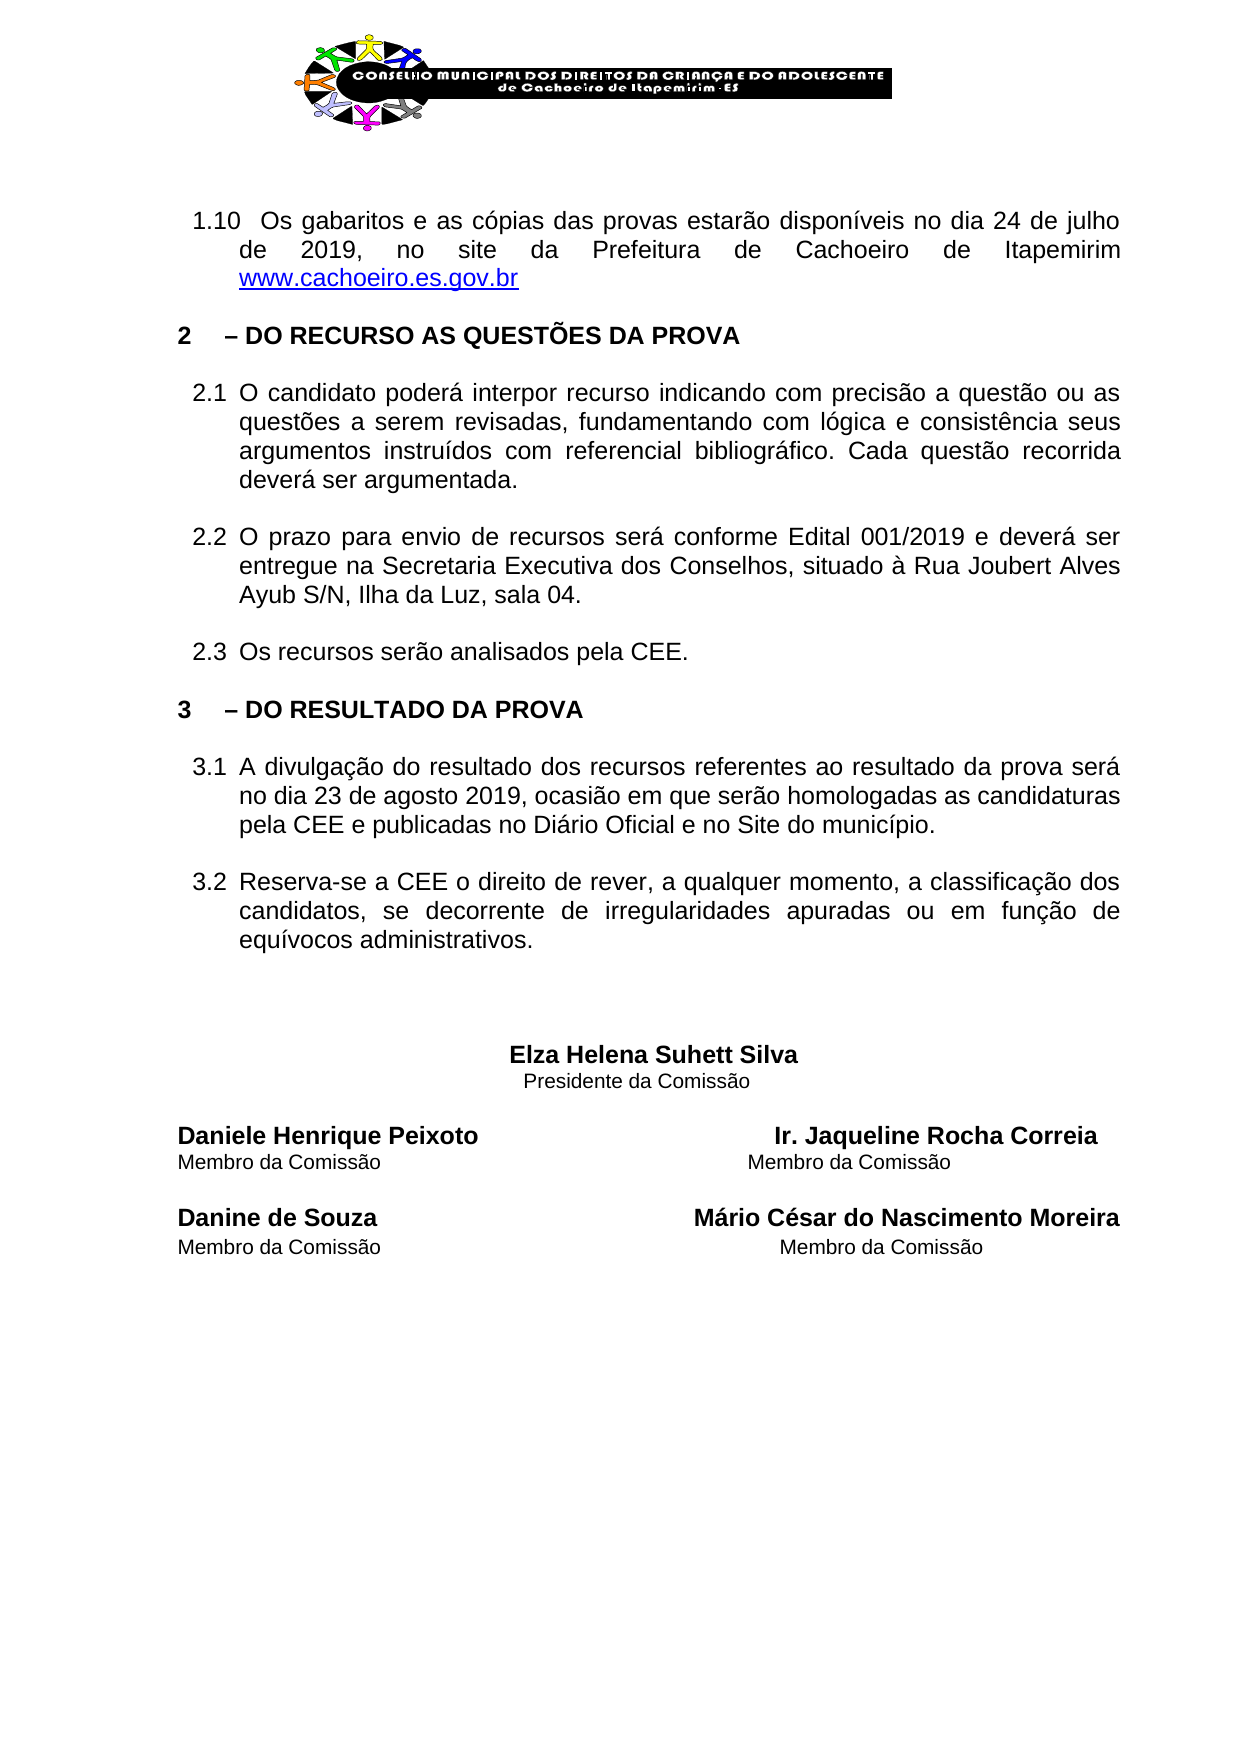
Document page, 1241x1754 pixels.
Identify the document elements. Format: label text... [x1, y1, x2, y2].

list – DO RECURSO AS QUESTÕES DA PROVA [177, 321, 1122, 350]
list Os gabaritos e as cópias das provas estarão disponíveis no dia 24 de julho de 2019, no site da Prefeitura de Cachoeiro de Itapemirim www.cachoeiro.es.gov.br [192, 206, 1122, 292]
list Os recursos serão analisados pela CEE. [192, 637, 1122, 666]
list – DO RESULTADO DA PROVA [177, 695, 1122, 723]
list O candidato poderá interpor recurso indicando com precisão a questão ou as questões a serem revisadas, fundamentando com lógica e consistência seus argumentos instruídos com referencial bibliográfico. Cada questão recorrida deverá ser argumentada. [192, 378, 1122, 493]
text Daniele Henrique Peixoto Ir. Jaqueline Rocha Correia [177, 1121, 1122, 1150]
text Membro da Comissão Membro da Comissão [177, 1150, 1122, 1174]
list Reserva-se a CEE o direito de rever, a qualquer momento, a classificação dos candidatos, se decorrente de irregularidades apuradas ou em função de equívocos administrativos. [192, 867, 1122, 953]
list Presidente da Comissão [252, 1068, 1122, 1092]
list Elza Helena Suhett Silva [252, 1040, 1122, 1068]
list O prazo para envio de recursos será conforme Edital 001/2019 e deverá ser entregue na Secretaria Executiva dos Conselhos, situado à Rua Joubert Alves Ayub S/N, Ilha da Luz, sala 04. [192, 522, 1122, 608]
text Danine de Souza Mário César do Nascimento Moreira Membro da Comissão Membro da Comissão [177, 1203, 1122, 1260]
list A divulgação do resultado dos recursos referentes ao resultado da prova será no dia 23 de agosto 2019, ocasião em que serão homologadas as candidaturas pela CEE e publicadas no Diário Oficial e no Site do município. [192, 752, 1122, 838]
